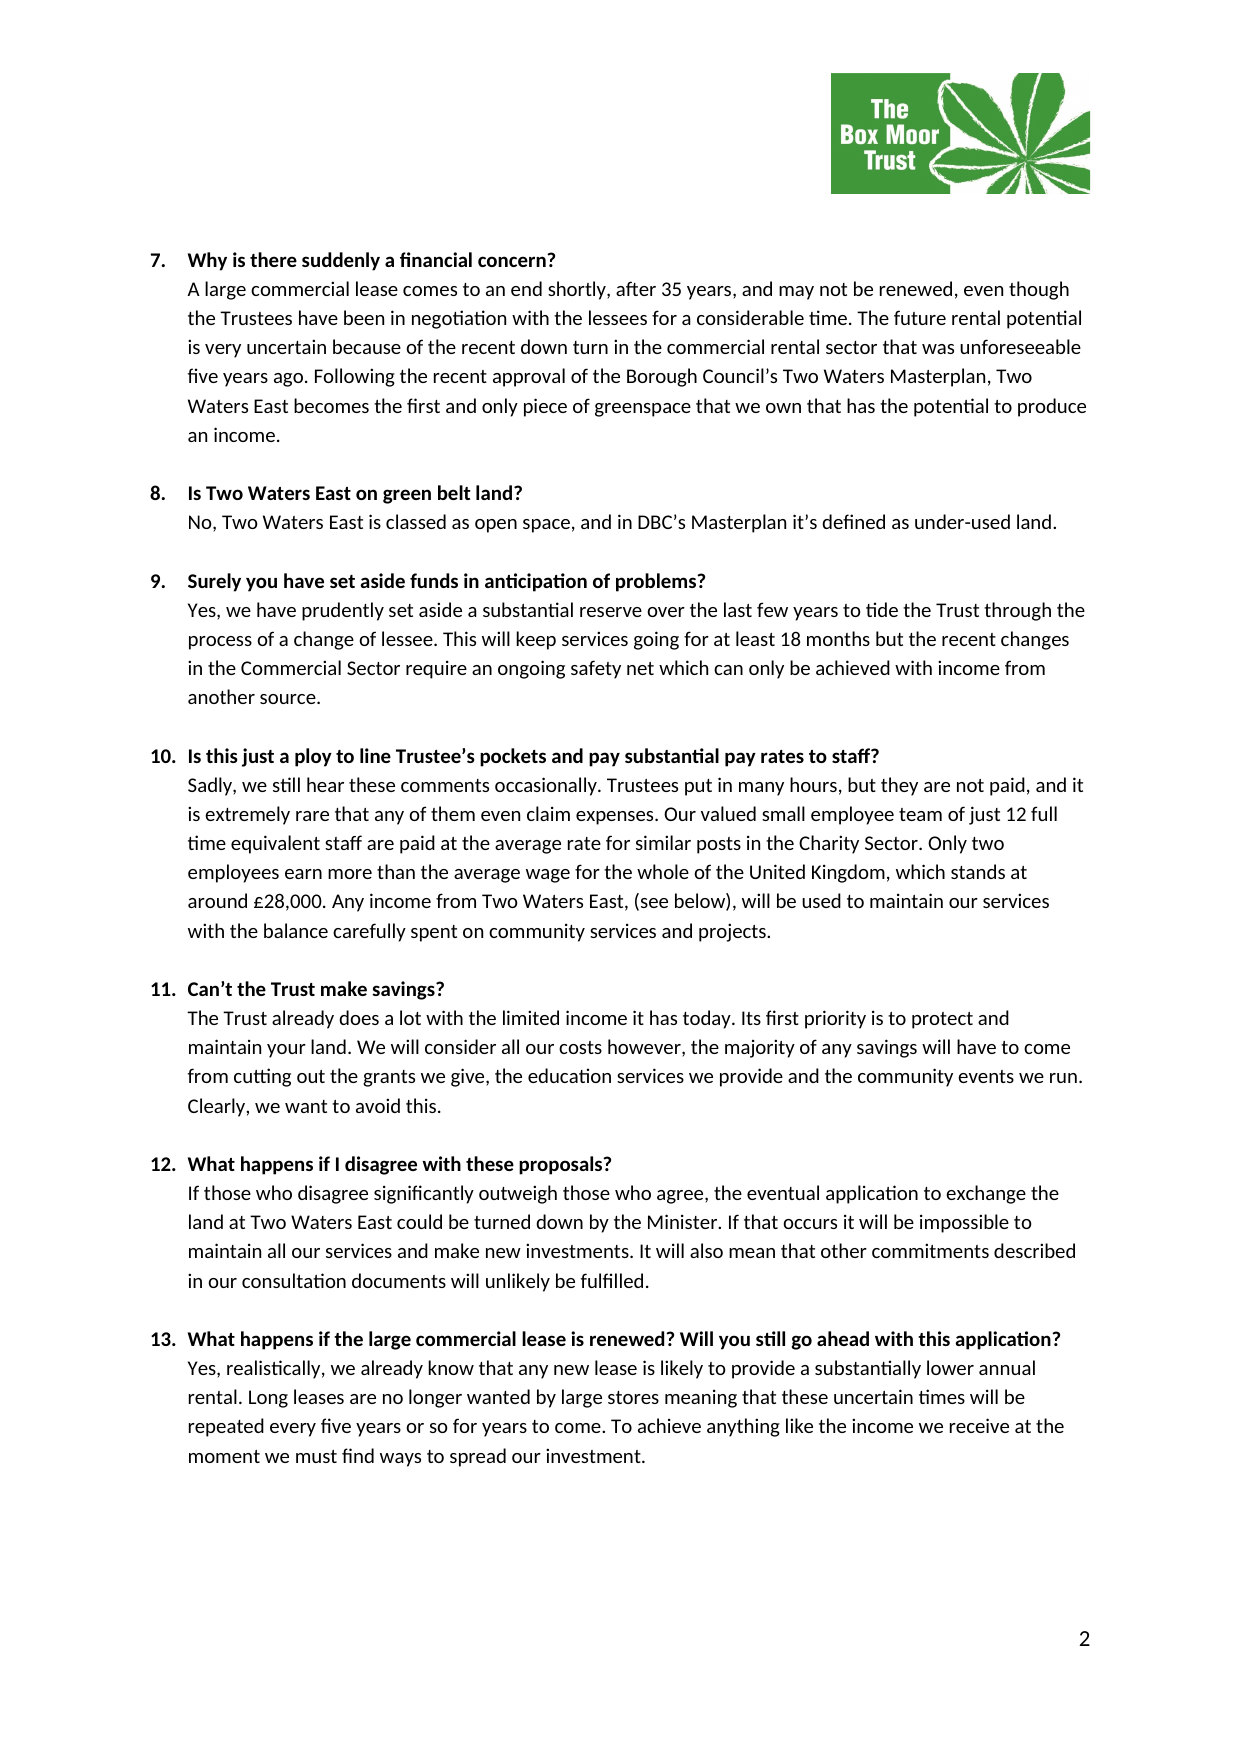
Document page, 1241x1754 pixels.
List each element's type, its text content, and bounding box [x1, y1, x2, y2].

text A large commercial lease comes to an end shortly, after 35 years, and may not be renewed, even though the Trustees have been in negotiation with the lessees for a considerable time. The future rental potential is very uncertain because of the recent down turn in the commercial rental sector that was unforeseeable five years ago. Following the recent approval of the Borough Council’s Two Waters Masterplan, Two Waters East becomes the first and only piece of greenspace that we own that has the potential to produce an income. [187, 276, 1090, 447]
text Yes, we have prudently set aside a substantial reserve over the last few years to tide the Trust through the process of a change of lessee. This will keep services going for at least 18 months but the recent changes in the Commercial Sector require an ongoing safety net which can only be achieved with income from another source. [187, 597, 1090, 710]
list What happens if the large commercial lease is renewed? Will you still go ahead with this application? [150, 1326, 1090, 1352]
list Can’t the Trust make savings? [150, 976, 1090, 1002]
text Sadly, we still hear these comments occasionally. Trustees put in many hours, but they are not paid, and it is extremely rare that any of them even claim expenses. Our valued small employee team of just 12 full time equivalent staff are paid at the average rate for similar posts in the Charity Sector. Only two employees earn more than the average wage for the whole of the United Kingdom, which stands at around £28,000. Any income from Two Waters East, (see below), will be used to maintain our services with the balance carefully spent on community services and projects. [187, 772, 1090, 943]
text The Trust already does a lot with the limited income it has today. Its first priority is to protect and maintain your land. We will consider all our costs however, the majority of any savings will have to come from cutting out the grants we give, the education services we provide and the community events we run. Clearly, we want to avoid this. [187, 1005, 1090, 1118]
text If those who disagree significantly outweigh those who agree, the eventual application to exchange the land at Two Waters East could be turned down by the Minister. If that occurs it will be impossible to maintain all our services and make new investments. It will also mean that other commitments described in our consultation documents will unlikely be fulfilled. [187, 1180, 1090, 1293]
text Yes, realistically, we already know that any new lease is likely to provide a substantially lower annual rental. Long leases are no longer wanted by large stores meaning that these uncertain times will be repeated every five years or so for years to come. To achieve anything like the income we receive at the moment we must find ways to spread our investment. [187, 1355, 1090, 1468]
list Surely you have set aside funds in anticipation of problems? [150, 568, 1090, 593]
list Is Two Waters East on green belt land? [150, 480, 1090, 506]
list What happens if I disagree with these proposals? [150, 1151, 1090, 1177]
list Why is there suddenly a financial concern? [150, 247, 1090, 272]
list Is this just a ploy to line Trustee’s pockets and pay substantial pay rates to staff? [150, 743, 1090, 768]
picture [831, 73, 1091, 194]
text No, Two Waters East is classed as open space, and in DBC’s Masterplan it’s defined as under-used land. [187, 509, 1090, 535]
